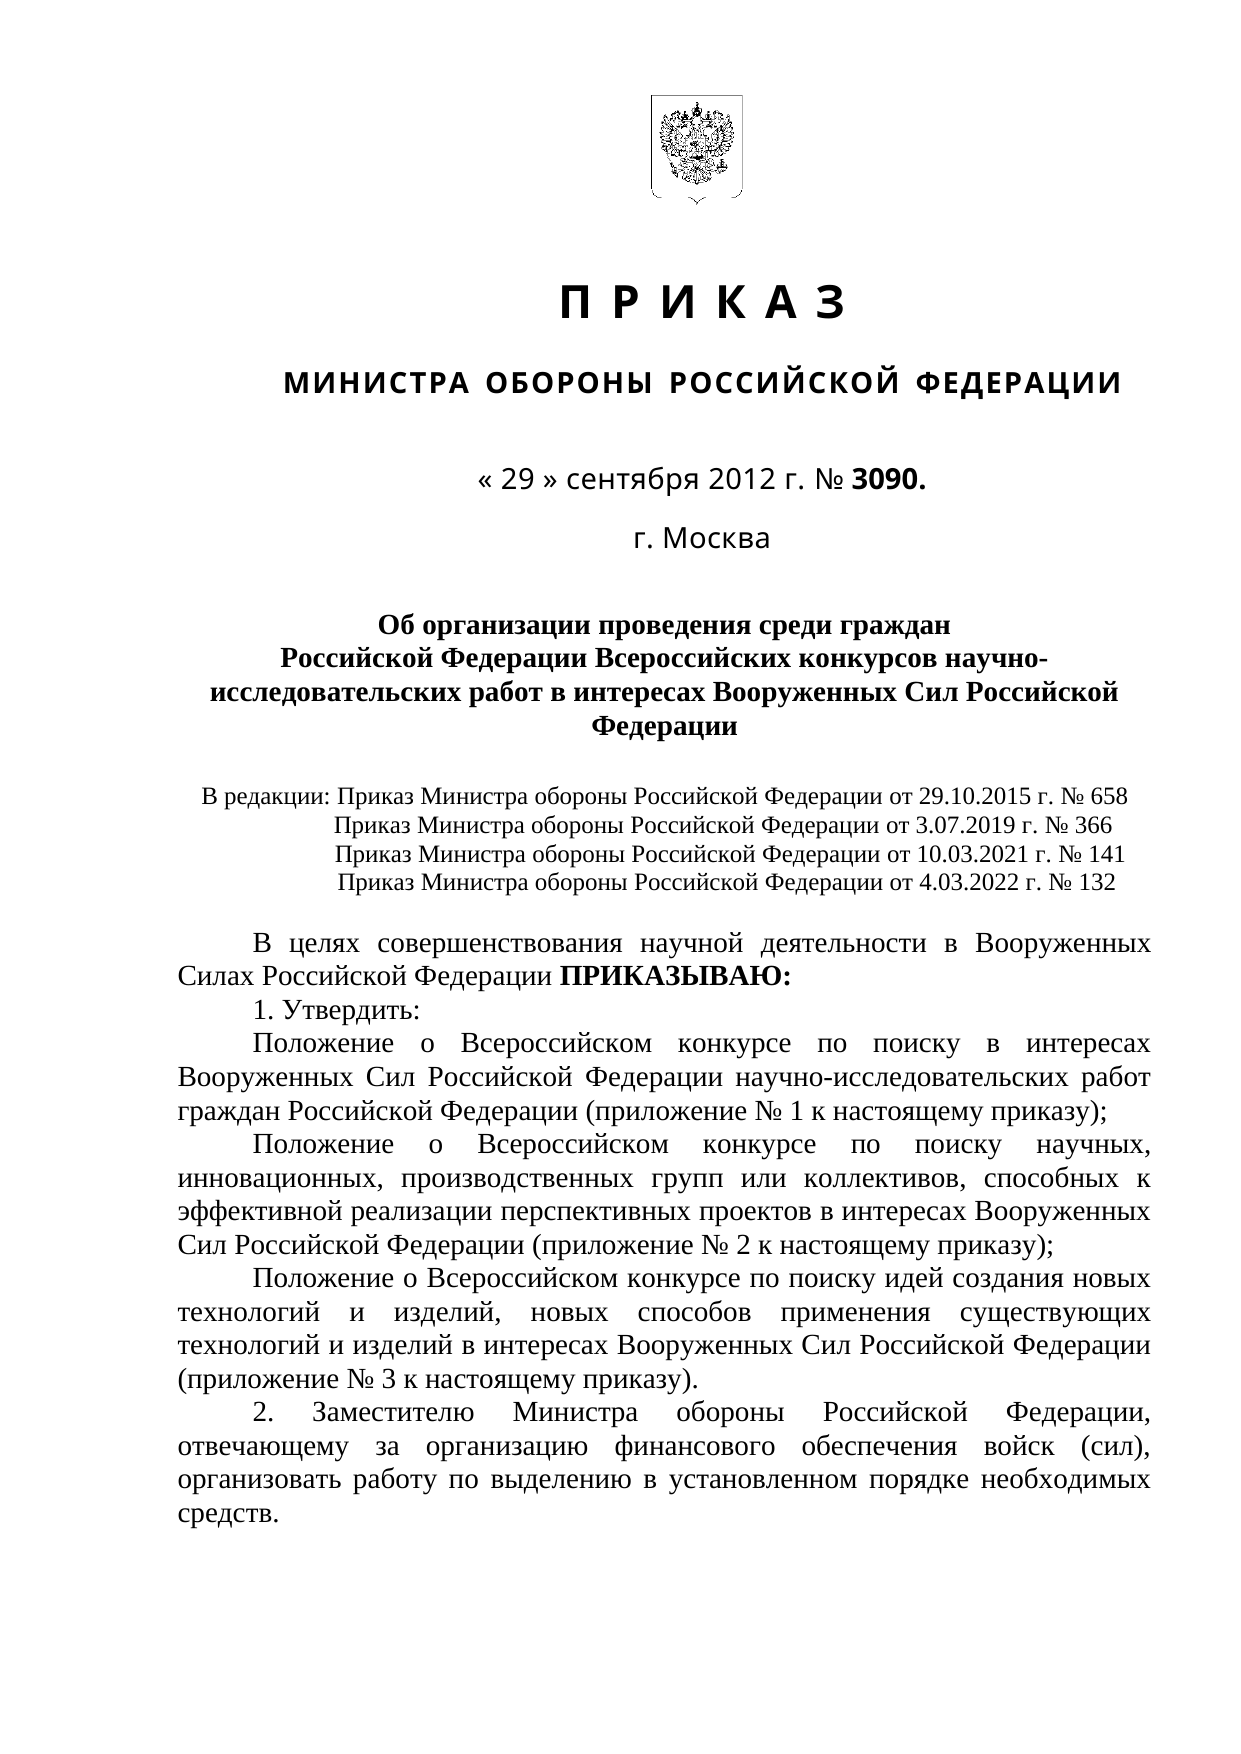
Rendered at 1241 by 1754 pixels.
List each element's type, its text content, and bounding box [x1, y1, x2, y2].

text В целях совершенствования научной деятельности в Вооруженных Силах Российской Федерации ПРИКАЗЫВАЮ: [177, 925, 1152, 992]
picture [650, 93, 743, 206]
text 1. Утвердить: [177, 992, 1152, 1026]
table_cell « 29 » сентября 2012 г. № 3090. [163, 439, 1166, 498]
text Приказ Министра обороны Российской Федерации от 3.07.2019 г. № 366 [177, 810, 1152, 839]
text 2. Заместителю Министра обороны Российской Федерации, отвечающему за организацию финансового обеспечения войск (сил), организовать работу по выделению в установленном порядке необходимых средств. [177, 1394, 1152, 1529]
text Положение о Всероссийском конкурсе по поиску в интересах Вооруженных Сил Российской Федерации научно-исследовательских работ граждан Российской Федерации (приложение № 1 к настоящему приказу); [177, 1026, 1152, 1126]
text Приказ Министра обороны Российской Федерации от 10.03.2021 г. № 141 [177, 839, 1152, 867]
text Положение о Всероссийском конкурсе по поиску идей создания новых технологий и изделий, новых способов применения существующих технологий и изделий в интересах Вооруженных Сил Российской Федерации (приложение № 3 к настоящему приказу). [177, 1260, 1152, 1394]
text Об организации проведения среди граждан Российской Федерации Всероссийских конкурсов научно-исследовательских работ в интересах Вооруженных Сил Российской Федерации [177, 607, 1152, 741]
text В редакции: Приказ Министра обороны Российской Федерации от 29.10.2015 г. № 658 [177, 781, 1152, 810]
text Приказ Министра обороны Российской Федерации от 4.03.2022 г. № 132 [177, 867, 1152, 896]
text Положение о Всероссийском конкурсе по поиску научных, инновационных, производственных групп или коллективов, способных к эффективной реализации перспективных проектов в интересах Вооруженных Сил Российской Федерации (приложение № 2 к настоящему приказу); [177, 1126, 1152, 1260]
table_cell г. Москва [163, 498, 1166, 557]
table_header ПРИКАЗ МИНИСТРА ОБОРОНЫ РОССИЙСКОЙ ФЕДЕРАЦИИ [163, 233, 1166, 439]
